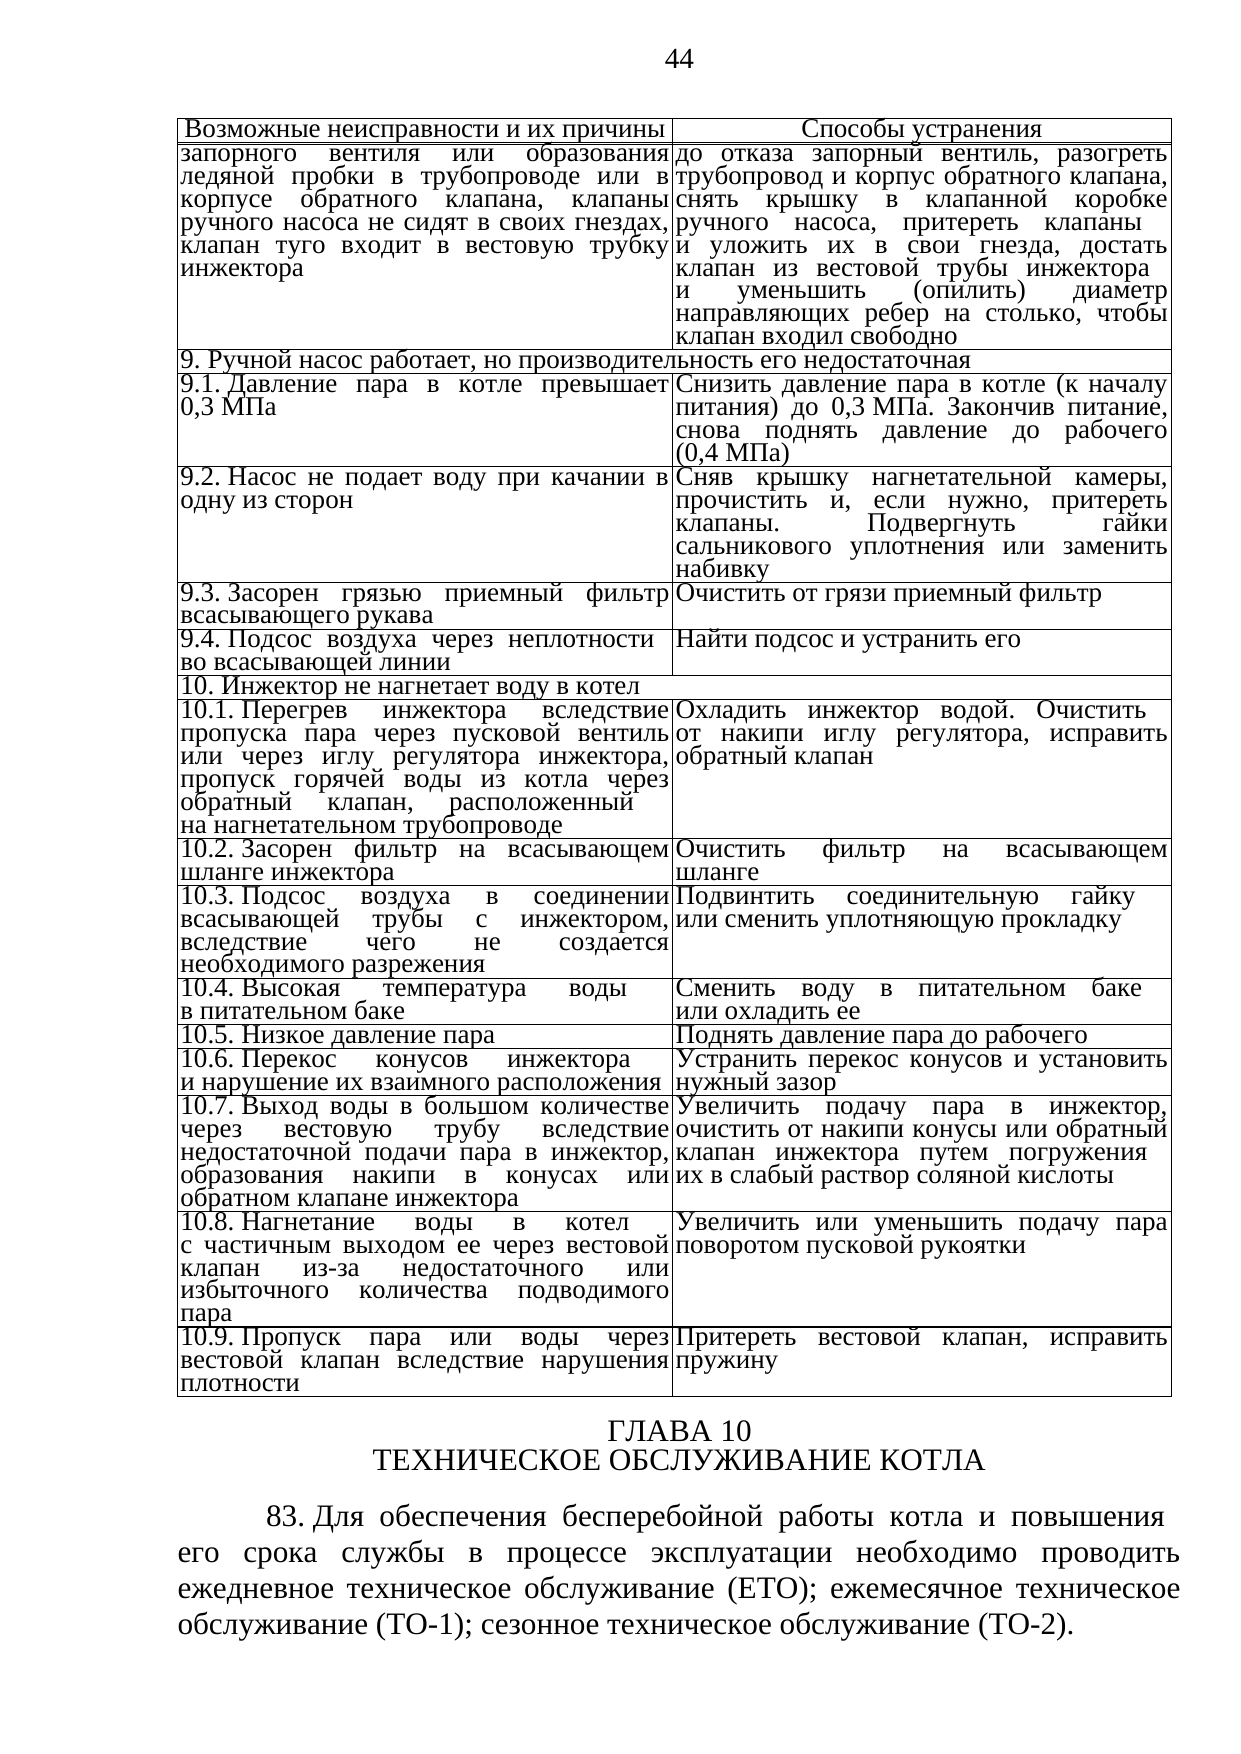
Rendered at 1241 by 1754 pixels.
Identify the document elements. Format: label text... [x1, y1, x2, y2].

table_cell Притереть вестовой клапан, исправить пружину [673, 1328, 1171, 1396]
table_cell 9.2. Насос не подает воду при качании в одну из сторон [178, 467, 672, 582]
text ГЛАВА 10 [177, 1418, 1181, 1447]
table_cell Увеличить подачу пара в инжектор, очистить от накипи конусы или обратный клапан инжектора путем погружения их в слабый раствор соляной кислоты [673, 1096, 1171, 1211]
table_cell 10.8. Нагнетание воды в котел с частичным выходом ее через вестовой клапан из-за недостаточного или избыточного количества подводимого пара [178, 1212, 672, 1326]
table_cell Найти подсос и устранить его [673, 630, 1171, 675]
table_header Способы устранения [673, 119, 1171, 142]
table_cell Сняв крышку нагнетательной камеры, прочистить и, если нужно, притереть клапаны. Подвергнуть гайки сальникового уплотнения или заменить набивку [673, 467, 1171, 582]
table_cell Подвинтить соединительную гайку или сменить уплотняющую прокладку [673, 886, 1171, 977]
table_cell 10.4. Высокая температура воды в питательном баке [178, 979, 672, 1024]
table_cell 10.2. Засорен фильтр на всасывающем шланге инжектора [178, 839, 672, 885]
table_cell Снизить давление пара в котле (к началу питания) до 0,3 МПа. Закончив питание, снова поднять давление до рабочего (0,4 МПа) [673, 374, 1171, 466]
table_cell Охладить инжектор водой. Очистить от накипи иглу регулятора, исправить обратный клапан [673, 700, 1171, 838]
table_cell Очистить от грязи приемный фильтр [673, 583, 1171, 628]
table_cell 9.4. Подсос воздуха через неплотности во всасывающей линии [178, 630, 672, 675]
table_cell 10.6. Перекос конусов инжектора и нарушение их взаимного расположения [178, 1049, 672, 1095]
table_cell 10.9. Пропуск пара или воды через вестовой клапан вследствие нарушения плотности [178, 1328, 672, 1396]
table_cell Поднять давление пара до рабочего [673, 1025, 1171, 1048]
table_cell Увеличить или уменьшить подачу пара поворотом пусковой рукоятки [673, 1212, 1171, 1326]
table_cell 9.3. Засорен грязью приемный фильтр всасывающего рукава [178, 583, 672, 628]
table_cell Устранить перекос конусов и установить нужный зазор [673, 1049, 1171, 1095]
table_cell 10. Инжектор не нагнетает воду в котел [178, 676, 1171, 699]
table_cell 10.5. Низкое давление пара [178, 1025, 672, 1048]
table_cell Сменить воду в питательном баке или охладить ее [673, 979, 1171, 1024]
table_cell 10.7. Выход воды в большом количестве через вестовую трубу вследствие недостаточной подачи пара в инжектор, образования накипи в конусах или обратном клапане инжектора [178, 1096, 672, 1211]
table_cell 9. Ручной насос работает, но производительность его недостаточная [178, 350, 1171, 373]
text 83. Для обеспечения бесперебойной работы котла и повышения его срока службы в процессе эксплуатации необходимо проводить ежедневное техническое обслуживание (ЕТО); ежемесячное техническое обслуживание (ТО-1); сезонное техническое обслуживание (ТО-2). [177, 1497, 1181, 1641]
table_cell 10.1. Перегрев инжектора вследствие пропуска пара через пусковой вентиль или через иглу регулятора инжектора, пропуск горячей воды из котла через обратный клапан, расположенный на нагнетательном трубопроводе [178, 700, 672, 838]
table_header Возможные неисправности и их причины [178, 119, 672, 142]
table_cell 9.1. Давление пара в котле превышает 0,3 МПа [178, 374, 672, 466]
text ТЕХНИЧЕСКОЕ ОБСЛУЖИВАНИЕ КОТЛА [177, 1447, 1181, 1476]
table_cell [673, 145, 1171, 349]
table_cell Очистить фильтр на всасывающем шланге [673, 839, 1171, 885]
table_cell 10.3. Подсос воздуха в соединении всасывающей трубы с инжектором, вследствие чего не создается необходимого разрежения [178, 886, 672, 977]
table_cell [178, 145, 672, 349]
